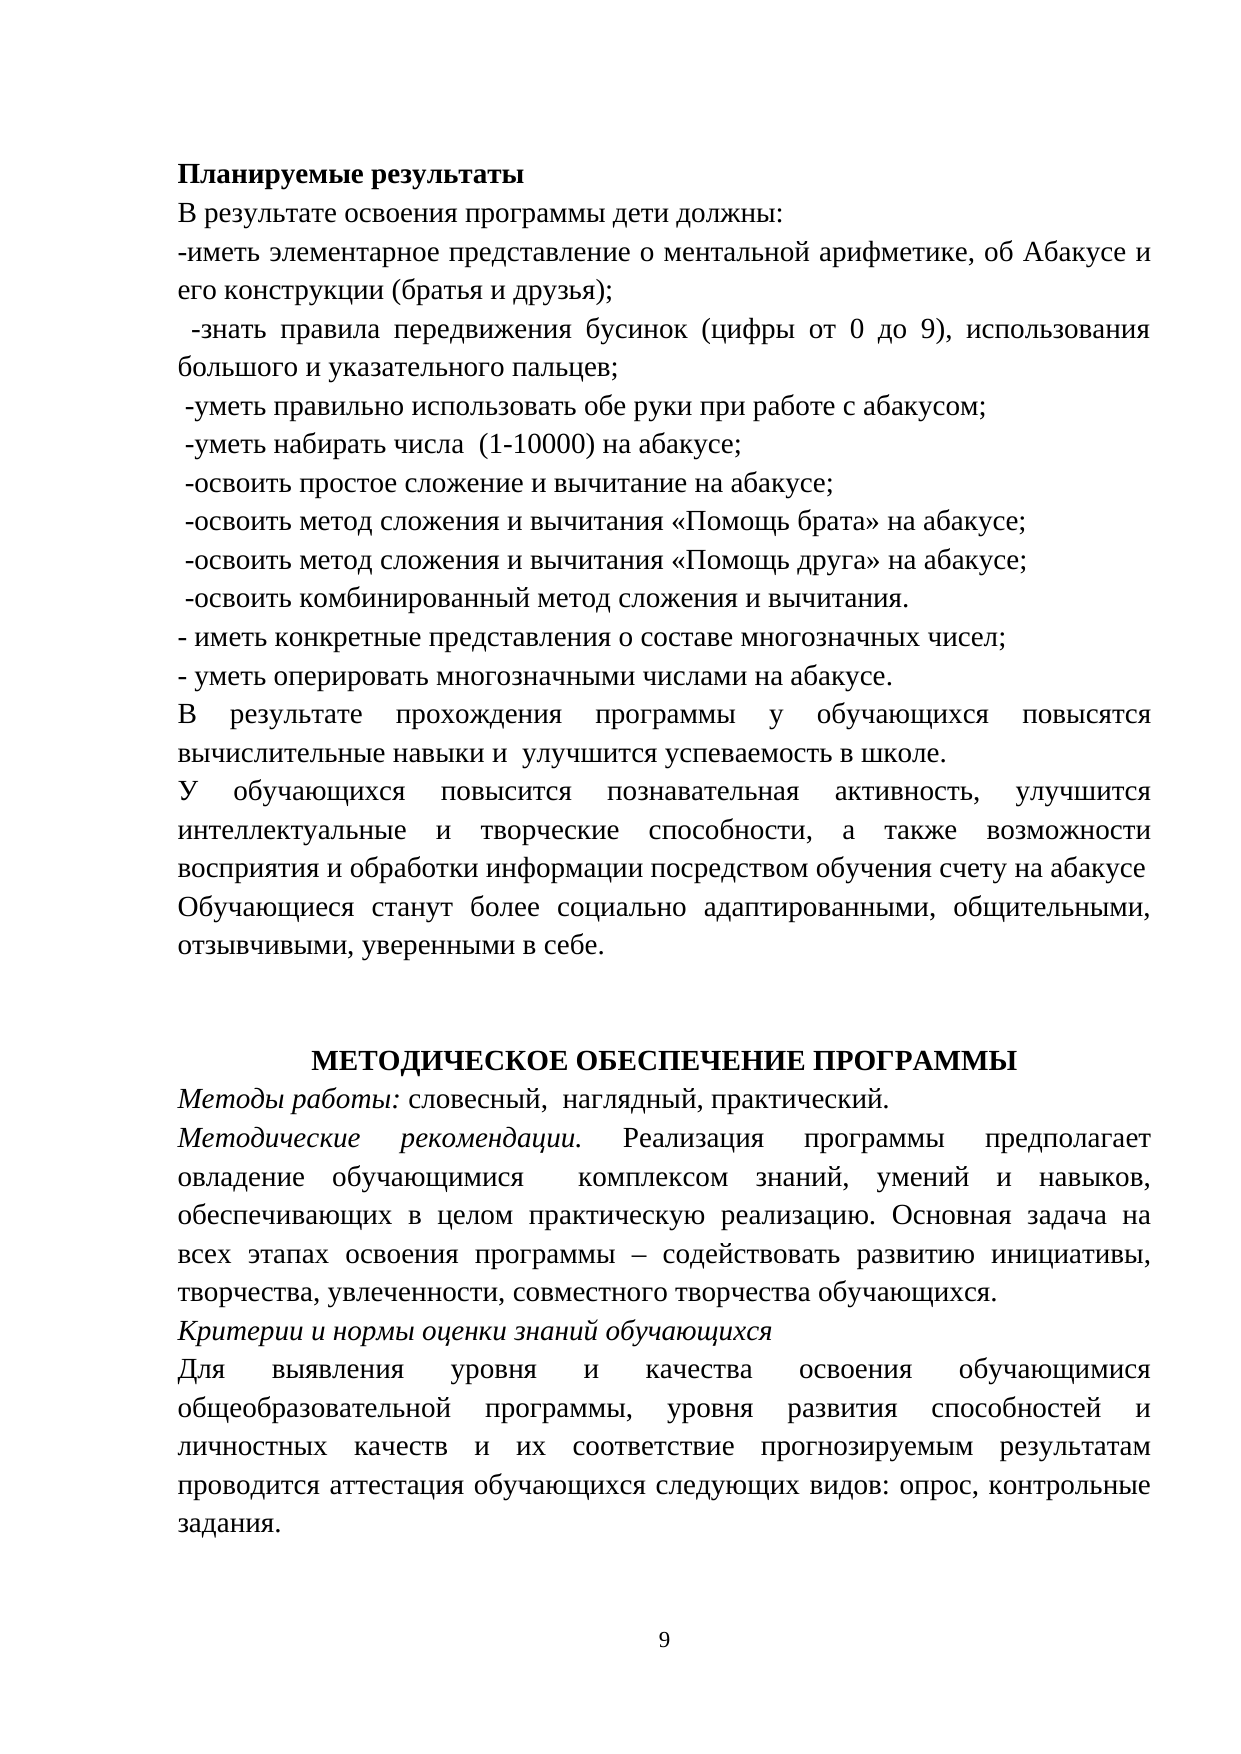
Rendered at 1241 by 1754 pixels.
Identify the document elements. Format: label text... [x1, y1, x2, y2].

text Методические рекомендации. Реализация программы предполагает овладение обучающимися комплексом знаний, умений и навыков, обеспечивающих в целом практическую реализацию. Основная задача на всех этапах освоения программы – содействовать развитию инициативы, творчества, увлеченности, совместного творчества обучающихся. [177, 1120, 1152, 1308]
text - иметь конкретные представления о составе многозначных чисел; [177, 619, 1152, 653]
text В результате прохождения программы у обучающихся повысятся вычислительные навыки и улучшится успеваемость в школе. [177, 696, 1152, 768]
text -уметь правильно использовать обе руки при работе с абакусом; [177, 388, 1152, 421]
text -иметь элементарное представление о ментальной арифметике, об Абакусе и его конструкции (братья и друзья); [177, 234, 1152, 306]
text -освоить метод сложения и вычитания «Помощь брата» на абакусе; [177, 503, 1152, 537]
text - уметь оперировать многозначными числами на абакусе. [177, 658, 1152, 691]
text -освоить комбинированный метод сложения и вычитания. [177, 581, 1152, 614]
text Планируемые результаты [177, 157, 1152, 190]
text -освоить простое сложение и вычитание на абакусе; [177, 465, 1152, 498]
text У обучающихся повысится познавательная активность, улучшится интеллектуальные и творческие способности, а также возможности восприятия и обработки информации посредством обучения счету на абакусе [177, 773, 1152, 884]
text Для выявления уровня и качества освоения обучающимися общеобразовательной программы, уровня развития способностей и личностных качеств и их соответствие прогнозируемым результатам проводится аттестация обучающихся следующих видов: опрос, контрольные задания. [177, 1351, 1152, 1539]
text МЕТОДИЧЕСКОЕ ОБЕСПЕЧЕНИЕ ПРОГРАММЫ [177, 1043, 1152, 1077]
text Методы работы: словесный, наглядный, практический. [177, 1082, 1152, 1115]
text Критерии и нормы оценки знаний обучающихся [177, 1313, 1152, 1346]
text Обучающиеся станут более социально адаптированными, общительными, отзывчивыми, уверенными в себе. [177, 889, 1152, 961]
text -освоить метод сложения и вычитания «Помощь друга» на абакусе; [177, 542, 1152, 576]
text -знать правила передвижения бусинок (цифры от 0 до 9), использования большого и указательного пальцев; [177, 311, 1152, 383]
text -уметь набирать числа (1-10000) на абакусе; [177, 426, 1152, 460]
text В результате освоения программы дети должны: [177, 195, 1152, 229]
